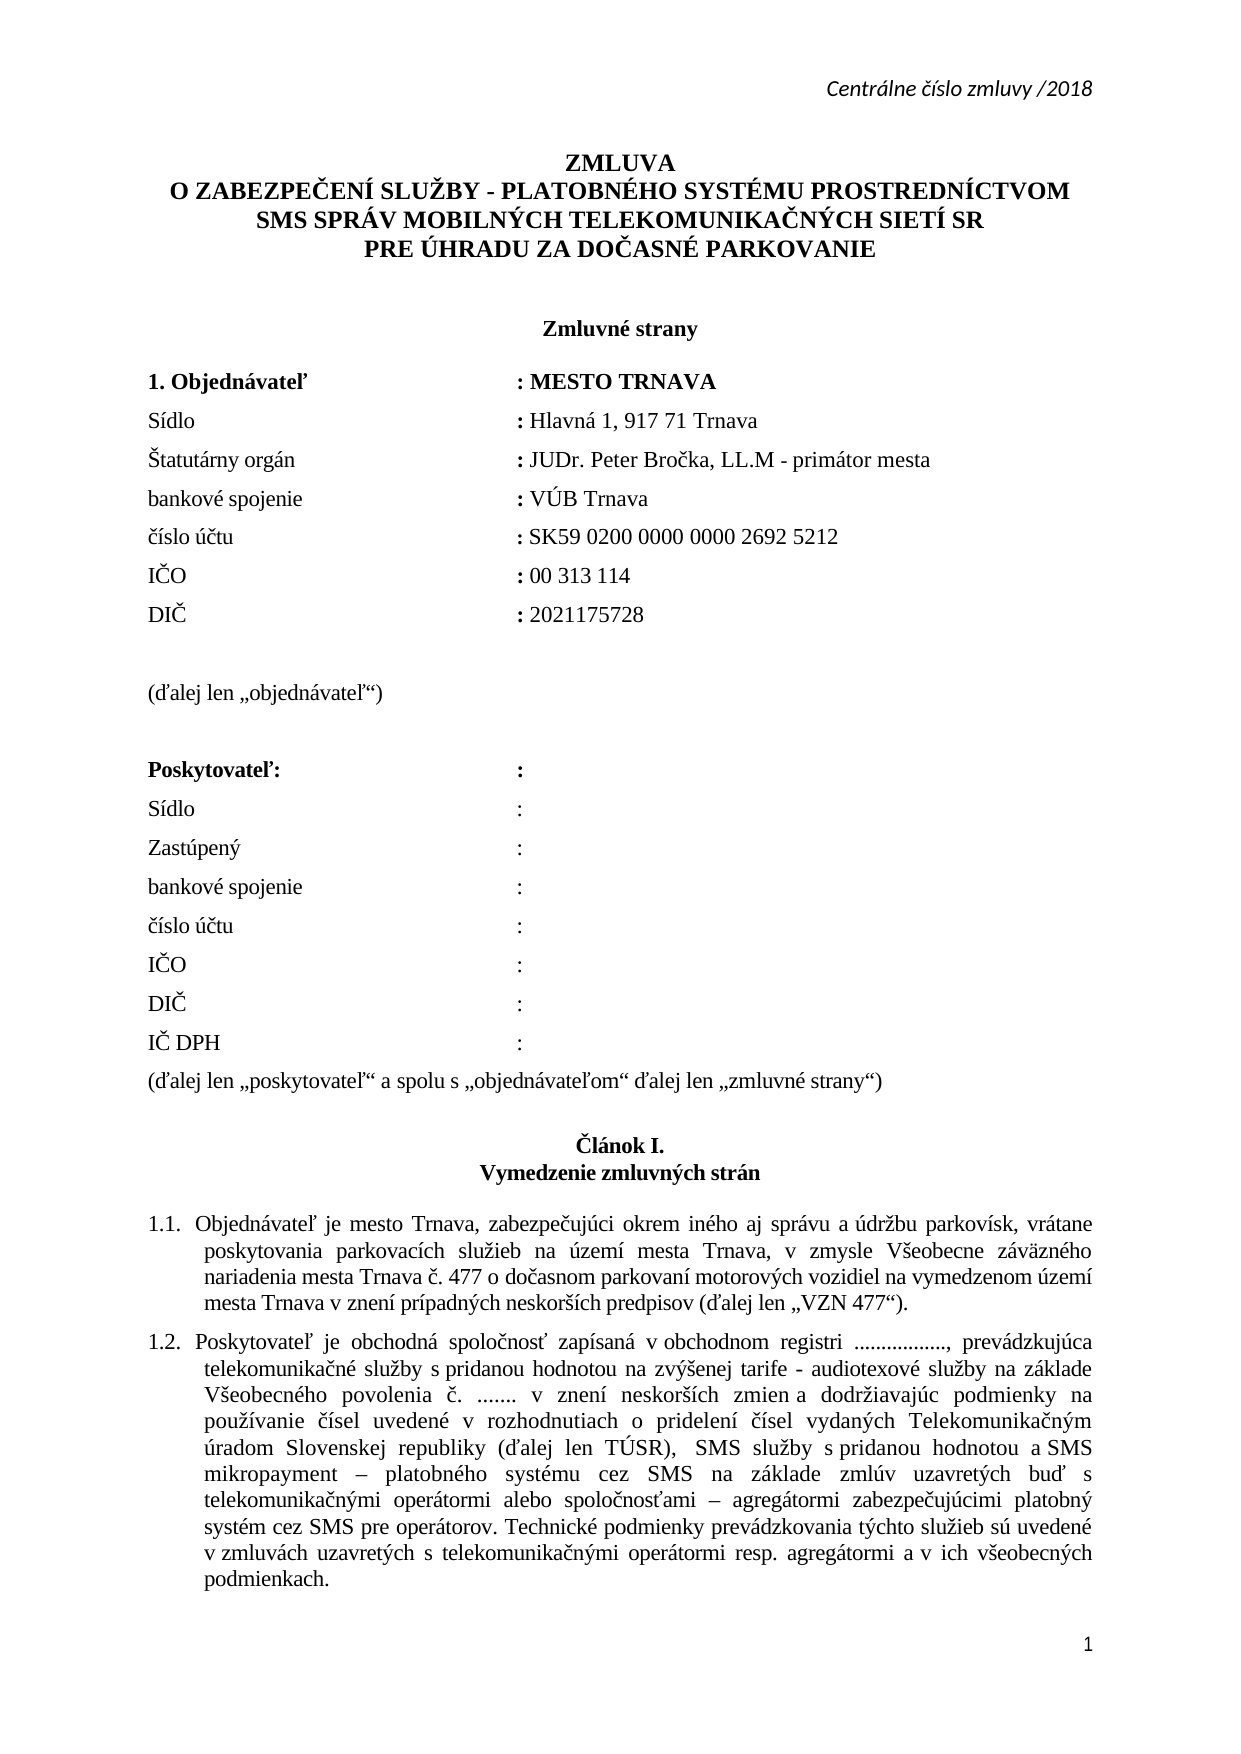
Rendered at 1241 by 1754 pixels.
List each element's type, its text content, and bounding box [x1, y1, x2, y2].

text 1. Objednávateľ : MESTO TRNAVA [148, 368, 1093, 394]
text DIČ : [148, 990, 1093, 1016]
text IČO : [148, 951, 1093, 977]
text DIČ : 2021175728 [148, 601, 1093, 627]
text Zastúpený : [148, 834, 1093, 861]
text Poskytovateľ: : [148, 757, 1093, 783]
text Sídlo : [148, 795, 1093, 822]
list Poskytovateľ je obchodná spoločnosť zapísaná v obchodnom registri ................., prevádzkujúca telekomunikačné služby s pridanou hodnotou na zvýšenej tarife - audiotexové služby na základe Všeobecného povolenia č. ....... v znení neskorších zmien a dodržiavajúc podmienky na používanie čísel uvedené v rozhodnutiach o pridelení čísel vydaných Telekomunikačným úradom Slovenskej republiky (ďalej len TÚSR), SMS služby s pridanou hodnotou a SMS mikropayment – platobného systému cez SMS na základe zmlúv uzavretých buď s telekomunikačnými operátormi alebo spoločnosťami – agregátormi zabezpečujúcimi platobný systém cez SMS pre operátorov. Technické podmienky prevádzkovania týchto služieb sú uvedené v zmluvách uzavretých s telekomunikačnými operátormi resp. agregátormi a v ich všeobecných podmienkach. [148, 1328, 1093, 1592]
text (ďalej len „poskytovateľ“ a spolu s „objednávateľom“ ďalej len „zmluvné strany“) [148, 1067, 1093, 1094]
text IČ DPH : [148, 1028, 1093, 1055]
text Štatutárny orgán : JUDr. Peter Bročka, LL.M - primátor mesta [148, 446, 1093, 472]
text Vymedzenie zmluvných strán [148, 1159, 1093, 1185]
text Článok I. [148, 1133, 1093, 1159]
text bankové spojenie : VÚB Trnava [148, 484, 1093, 511]
text ZMLUVA [148, 148, 1093, 176]
text Zmluvné strany [148, 315, 1093, 342]
text (ďalej len „objednávateľ“) [148, 679, 1093, 705]
text bankové spojenie : [148, 873, 1093, 899]
list Objednávateľ je mesto Trnava, zabezpečujúci okrem iného aj správu a údržbu parkovísk, vrátane poskytovania parkovacích služieb na území mesta Trnava, v zmysle Všeobecne záväzného nariadenia mesta Trnava č. 477 o dočasnom parkovaní motorových vozidiel na vymedzenom území mesta Trnava v znení prípadných neskorších predpisov (ďalej len „VZN 477“). [148, 1210, 1093, 1316]
text O ZABEZPEČeNÍ služby - platobného systému prostredníctvom SMS správ mobilných telekomunikačných sietí SR [148, 176, 1093, 234]
text Sídlo : Hlavná 1, 917 71 Trnava [148, 407, 1093, 433]
text IČO : 00 313 114 [148, 562, 1093, 589]
text pre Úhradu za dočasné parkovanie [148, 234, 1093, 263]
text číslo účtu : [148, 912, 1093, 938]
text číslo účtu : SK59 0200 0000 0000 2692 5212 [148, 523, 1093, 550]
